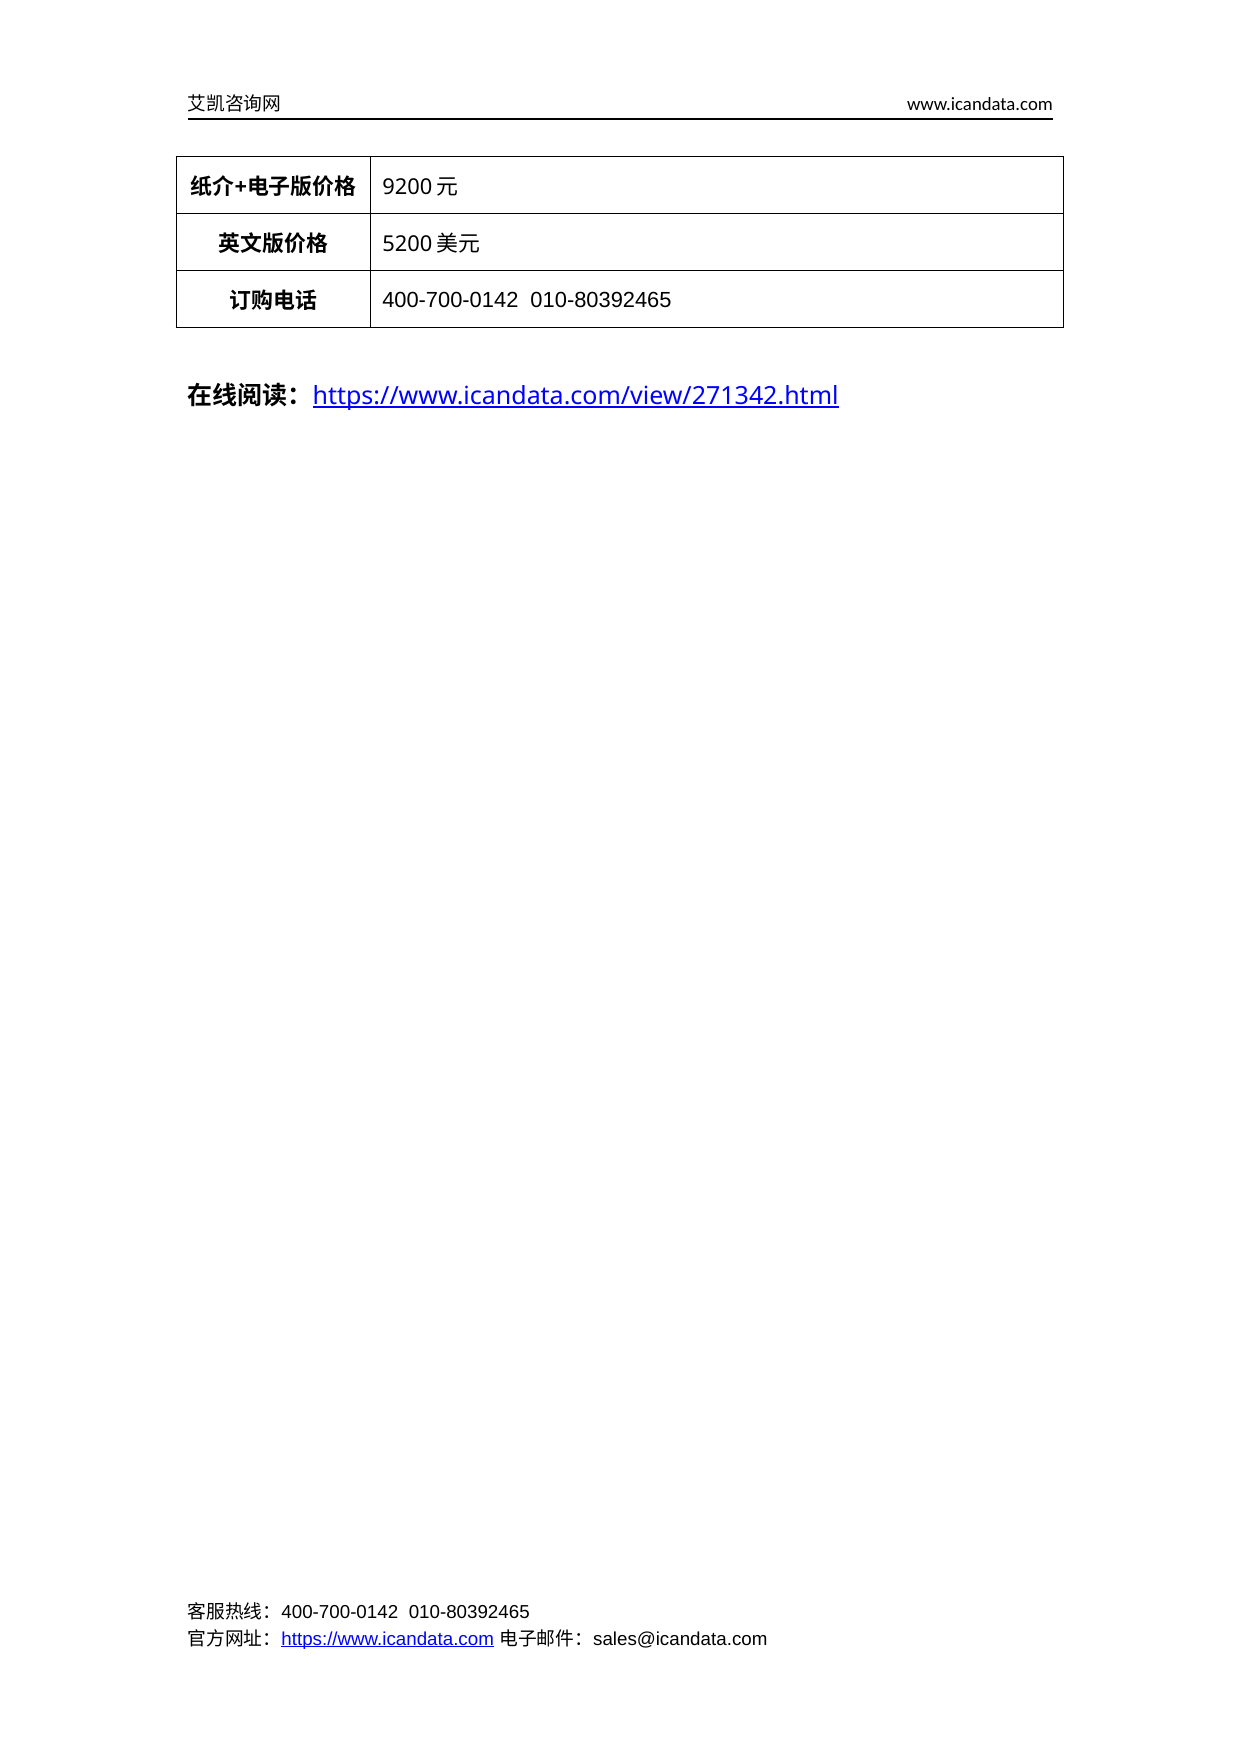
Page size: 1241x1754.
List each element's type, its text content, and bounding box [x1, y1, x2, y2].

table_cell 400-700-0142 010-80392465 [371, 271, 1063, 327]
table_cell 5200美元 [371, 214, 1063, 270]
table_cell 英文版价格 [177, 214, 370, 270]
table_cell 纸介+电子版价格 [177, 157, 370, 213]
table_cell 订购电话 [177, 271, 370, 327]
text 在线阅读：https://www.icandata.com/view/271342.html [187, 361, 1053, 426]
table_cell 9200元 [371, 157, 1063, 213]
